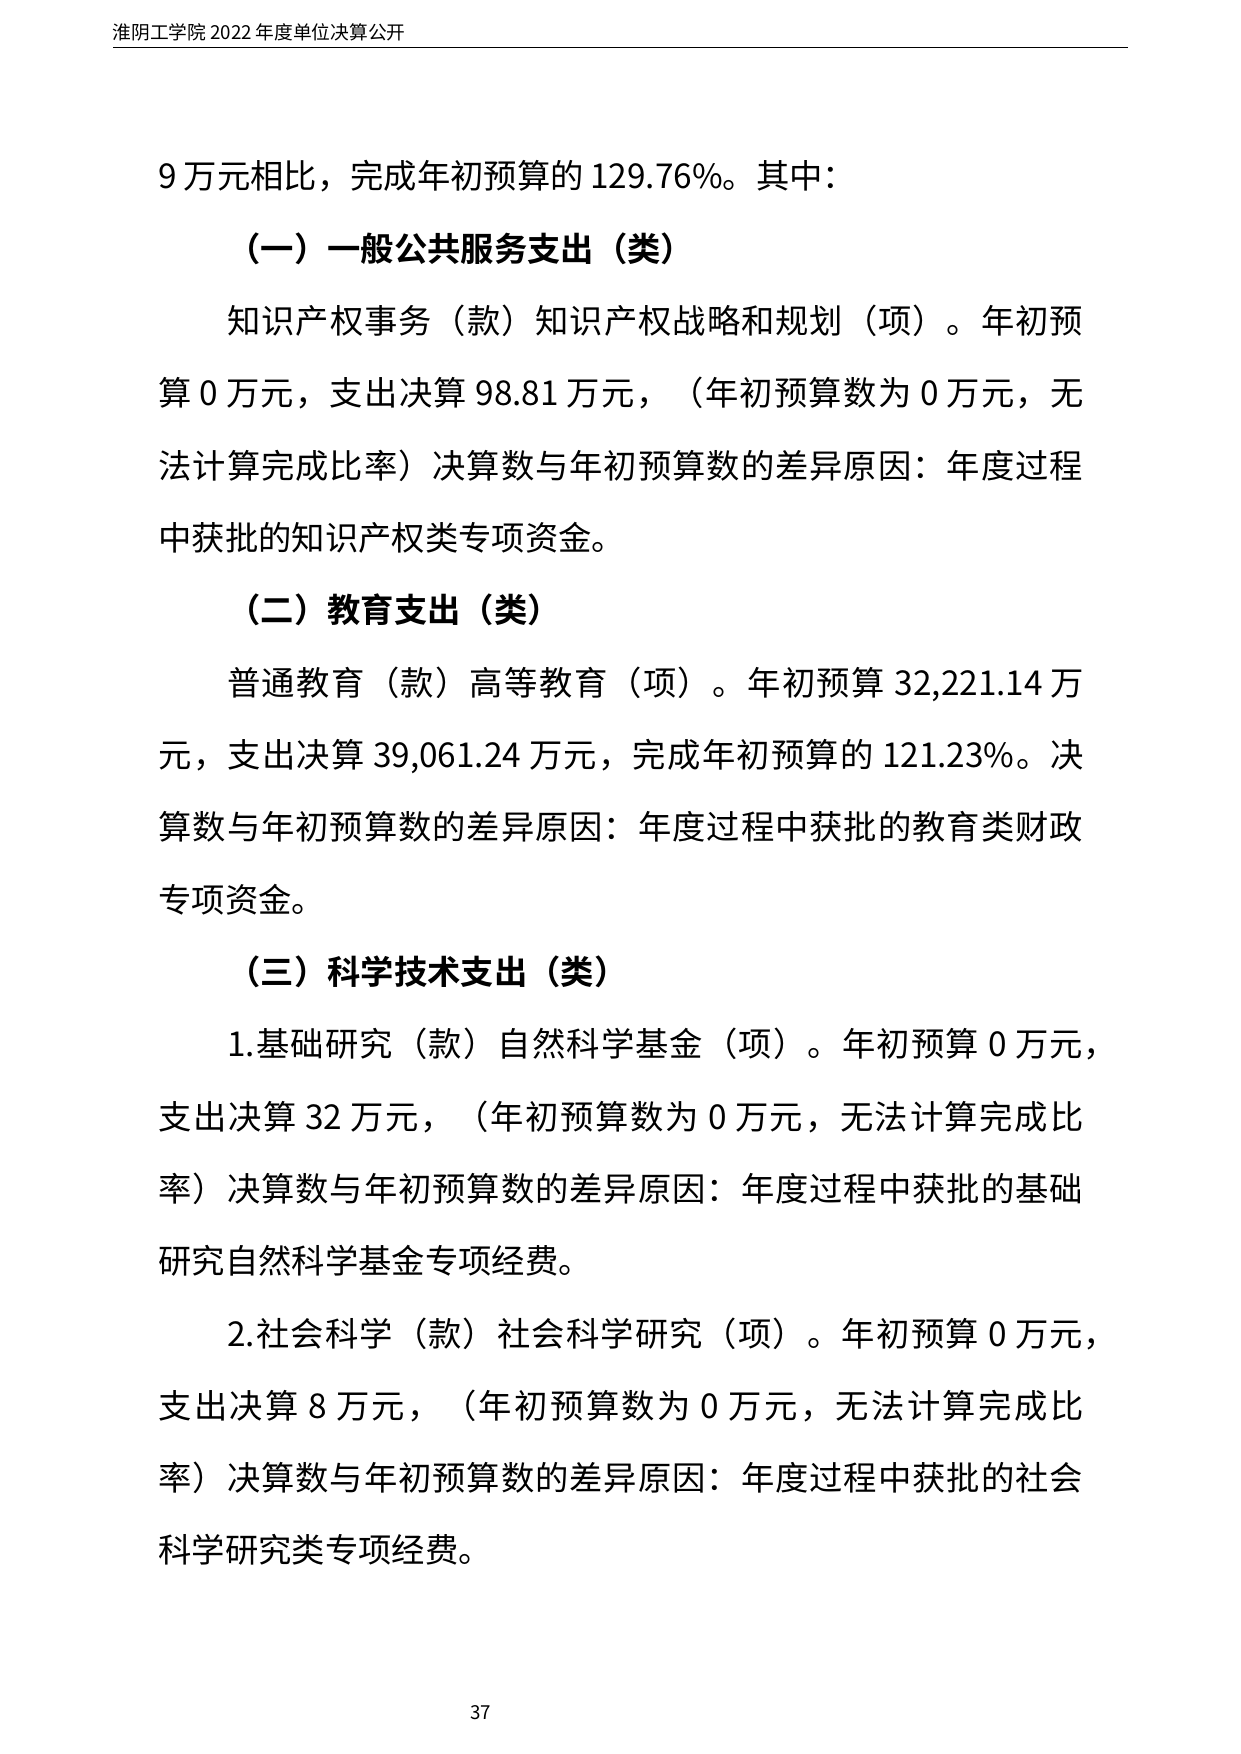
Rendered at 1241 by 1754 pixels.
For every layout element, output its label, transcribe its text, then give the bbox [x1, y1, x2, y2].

text （三）科学技术支出（类） [158, 946, 1084, 994]
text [158, 150, 1084, 198]
text 知识产权事务（款）知识产权战略和规划（项）。年初预算0万元，支出决算98.81万元，（年初预算数为0万元，无法计算完成比率）决算数与年初预算数的差异原因：年度过程中获批的知识产权类专项资金。 [158, 295, 1084, 560]
text 2.社会科学（款）社会科学研究（项）。年初预算0万元，支出决算8万元，（年初预算数为0万元，无法计算完成比率）决算数与年初预算数的差异原因：年度过程中获批的社会科学研究类专项经费。 [158, 1307, 1084, 1572]
text （一）一般公共服务支出（类） [158, 222, 1084, 271]
text 1.基础研究（款）自然科学基金（项）。年初预算0万元，支出决算32万元，（年初预算数为0万元，无法计算完成比率）决算数与年初预算数的差异原因：年度过程中获批的基础研究自然科学基金专项经费。 [158, 1018, 1084, 1283]
text 普通教育（款）高等教育（项）。年初预算32,221.14万元，支出决算39,061.24万元，完成年初预算的121.23%。决算数与年初预算数的差异原因：年度过程中获批的教育类财政专项资金。 [158, 656, 1084, 922]
text （二）教育支出（类） [158, 584, 1084, 632]
